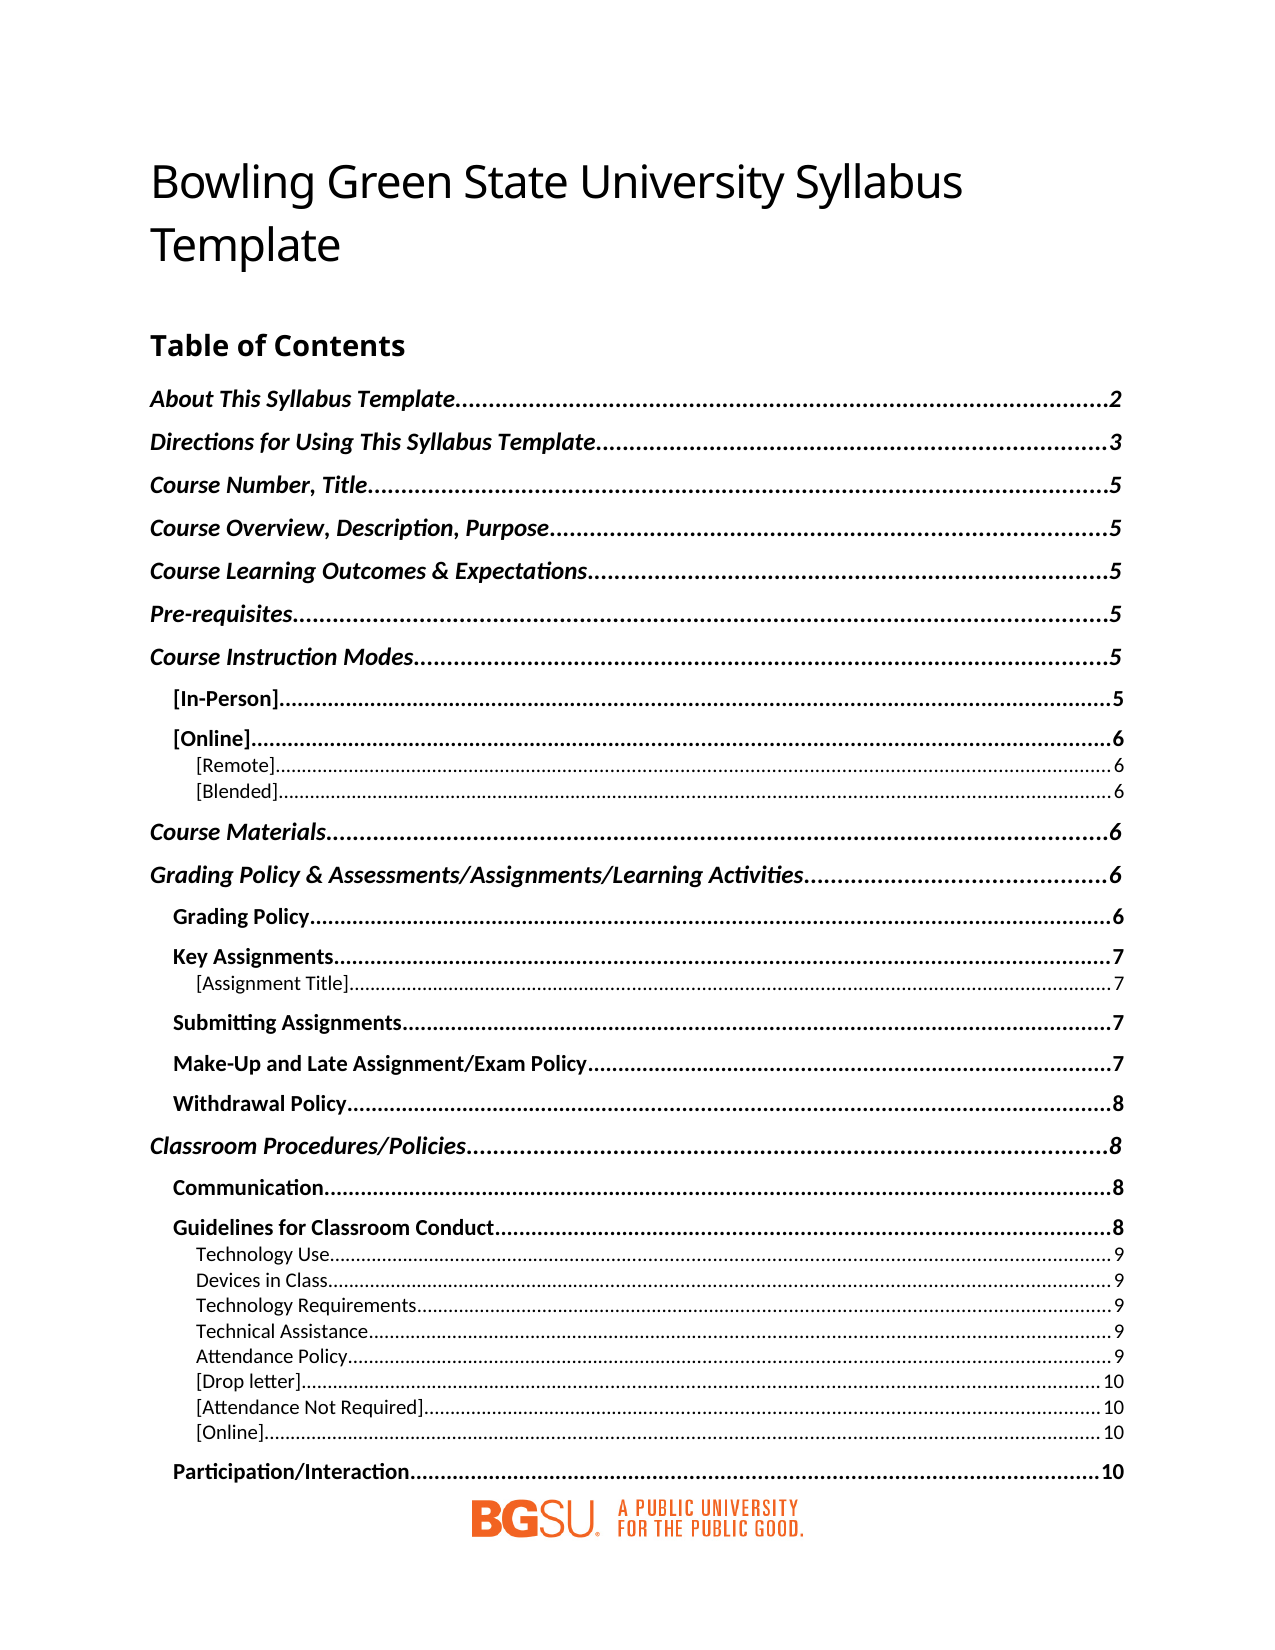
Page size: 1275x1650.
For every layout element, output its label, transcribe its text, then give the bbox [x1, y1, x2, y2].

title Bowling Green State University Syllabus Template [150, 150, 1125, 275]
picture [467, 1490, 808, 1547]
